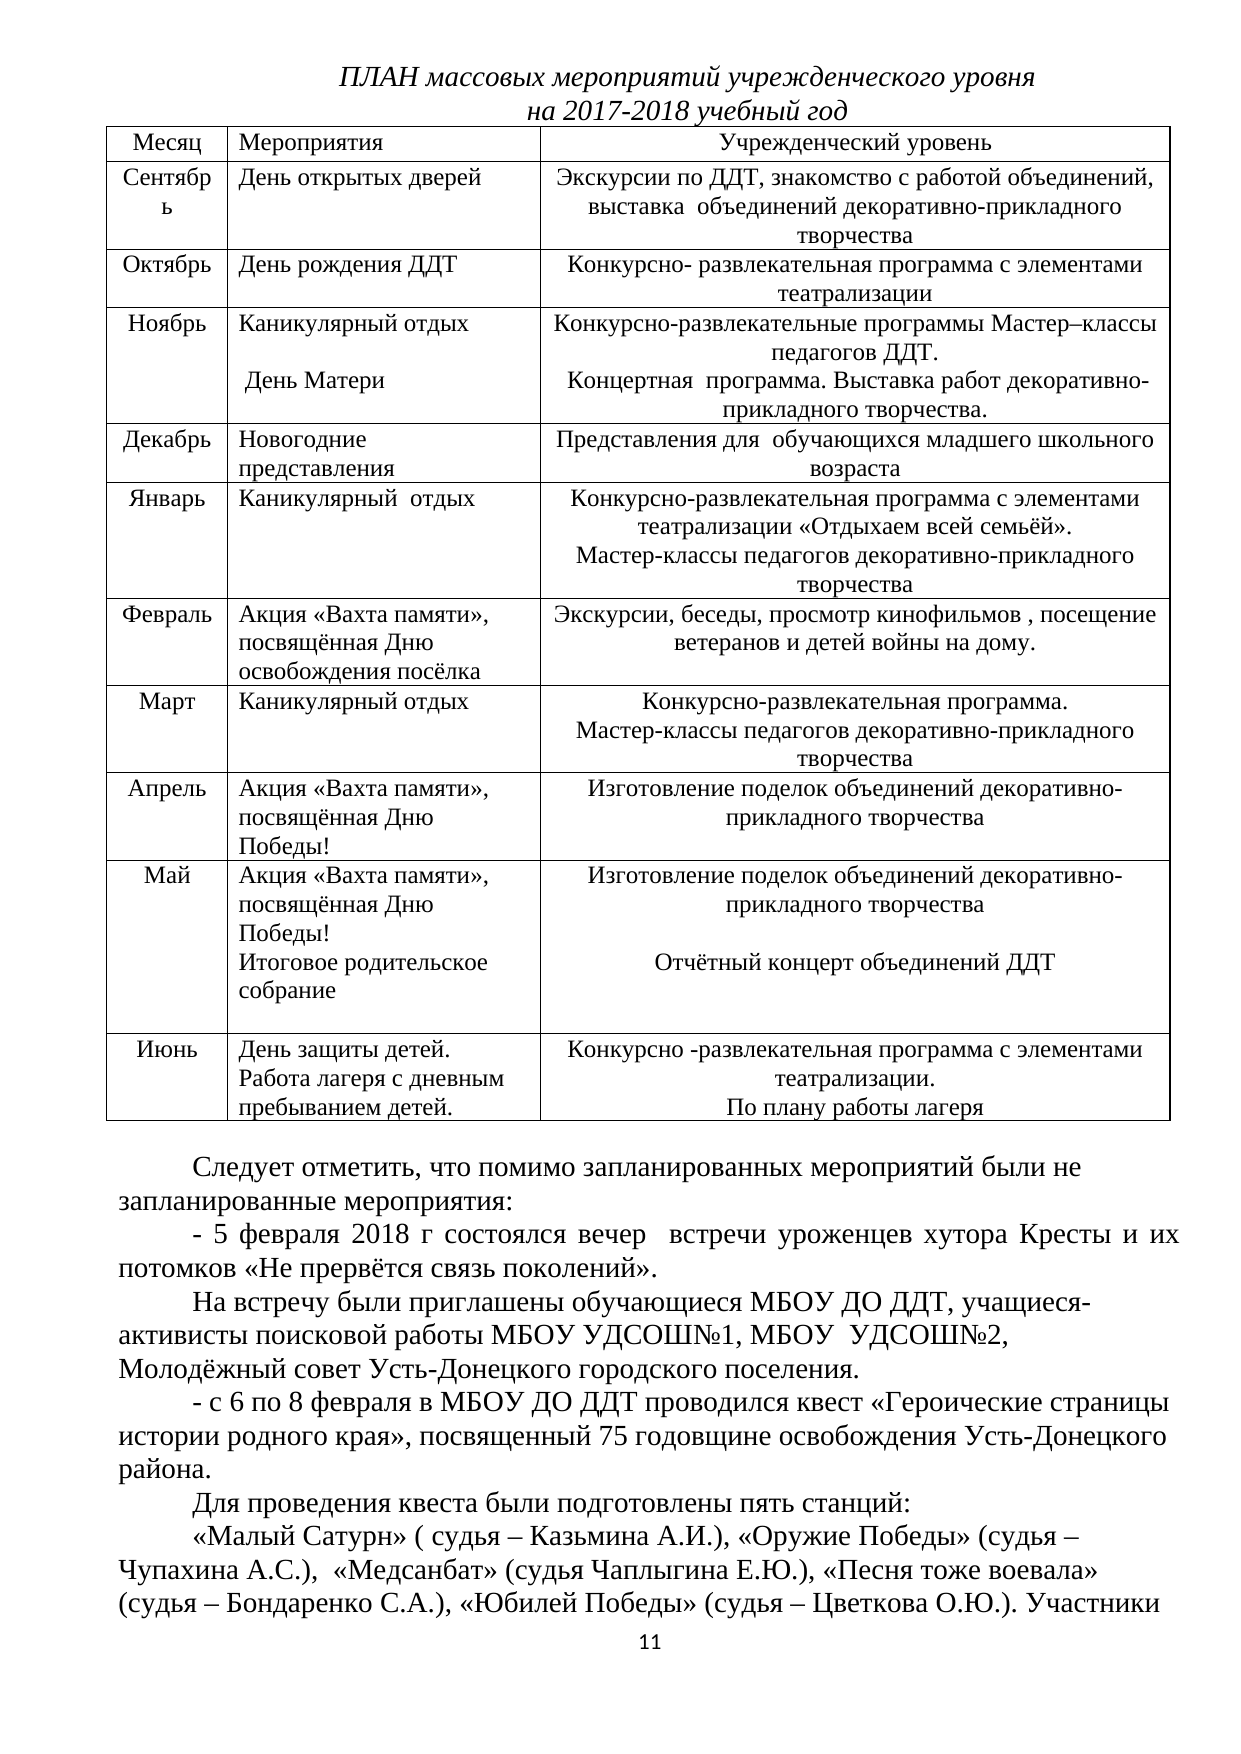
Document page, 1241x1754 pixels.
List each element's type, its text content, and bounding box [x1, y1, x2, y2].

table_cell Май [107, 861, 227, 1033]
table_cell Каникулярный отдых [228, 686, 540, 772]
text - с 6 по 8 февраля в МБОУ ДО ДДТ проводился квест «Героические страницы истории родного края», посвященный 75 годовщине освобождения Усть-Донецкого района. [118, 1384, 1181, 1485]
table_cell Конкурсно-развлекательная программа. Мастер-классы педагогов декоративно-прикладного творчества [541, 686, 1169, 772]
table_header Учрежденческий уровень [541, 127, 1169, 161]
table_cell Акция «Вахта памяти», посвящённая Дню Победы! [228, 773, 540, 859]
table_cell Апрель [107, 773, 227, 859]
table_cell День защиты детей. Работа лагеря с дневным пребыванием детей. [228, 1034, 540, 1120]
text - 5 февраля состоялся вечер встречи уроженцев хутора Кресты и их потомков «Не прервётся связь поколений». [118, 1217, 1181, 1284]
table_cell День рождения ДДТ [228, 250, 540, 307]
table_cell Июнь [107, 1034, 227, 1120]
text Для проведения квеста были подготовлены пять станций: [118, 1485, 1181, 1518]
table_cell Конкурсно -развлекательная программа с элементами театрализации. По плану работы лагеря [541, 1034, 1169, 1120]
table_cell Декабрь [107, 424, 227, 482]
table_cell Представления для обучающихся младшего школьного возраста [541, 424, 1169, 482]
table_cell Октябрь [107, 250, 227, 307]
text Следует отметить, что помимо запланированных мероприятий были не запланированные мероприятия: [118, 1149, 1181, 1217]
table_cell Изготовление поделок объединений декоративно- прикладного творчества [541, 773, 1169, 859]
table_header Месяц [107, 127, 227, 161]
table_cell День открытых дверей [228, 162, 540, 248]
table_cell Январь [107, 483, 227, 598]
table_cell Изготовление поделок объединений декоративно- прикладного творчества Отчётный концерт объединений ДДТ [541, 861, 1169, 1033]
table_cell Конкурсно-развлекательная программа с элементами театрализации «Отдыхаем всей семьёй». Мастер-классы педагогов декоративно-прикладного творчества [541, 483, 1169, 598]
table_header Мероприятия [228, 127, 540, 161]
text на 2017-2018 учебный год [118, 93, 1181, 126]
table_cell Март [107, 686, 227, 772]
table_cell Новогодние представления [228, 424, 540, 482]
table_cell Конкурсно-развлекательные программы Мастер–классы педагогов ДДТ. Концертная программа. Выставка работ декоративно-прикладного творчества. [541, 308, 1169, 423]
table_cell Каникулярный отдых [228, 483, 540, 598]
table_cell Сентябрь [107, 162, 227, 248]
table_cell Конкурсно- развлекательная программа с элементами театрализации [541, 250, 1169, 307]
table_cell Акция «Вахта памяти», посвящённая Дню Победы! Итоговое родительское собрание [228, 861, 540, 1033]
table_cell Акция «Вахта памяти», посвящённая Дню освобождения посёлка [228, 599, 540, 685]
table_cell Экскурсии, беседы, просмотр кинофильмов , посещение ветеранов и детей войны на дому. [541, 599, 1169, 685]
table_cell Каникулярный отдых День Матери [228, 308, 540, 423]
table_cell Ноябрь [107, 308, 227, 423]
table_cell Экскурсии по ДДТ, знакомство с работой объединений, выставка объединений декоративно-прикладного творчества [541, 162, 1169, 248]
text На встречу были приглашены обучающиеся МБОУ ДО ДДТ, учащиеся-активисты поисковой работы МБОУ УДСОШ№1, МБОУ УДСОШ№2, Молодёжный совет Усть-Донецкого городского поселения. [118, 1284, 1181, 1384]
text ПЛАН массовых мероприятий учрежденческого уровня [118, 59, 1181, 93]
table_cell Февраль [107, 599, 227, 685]
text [118, 1518, 1181, 1619]
